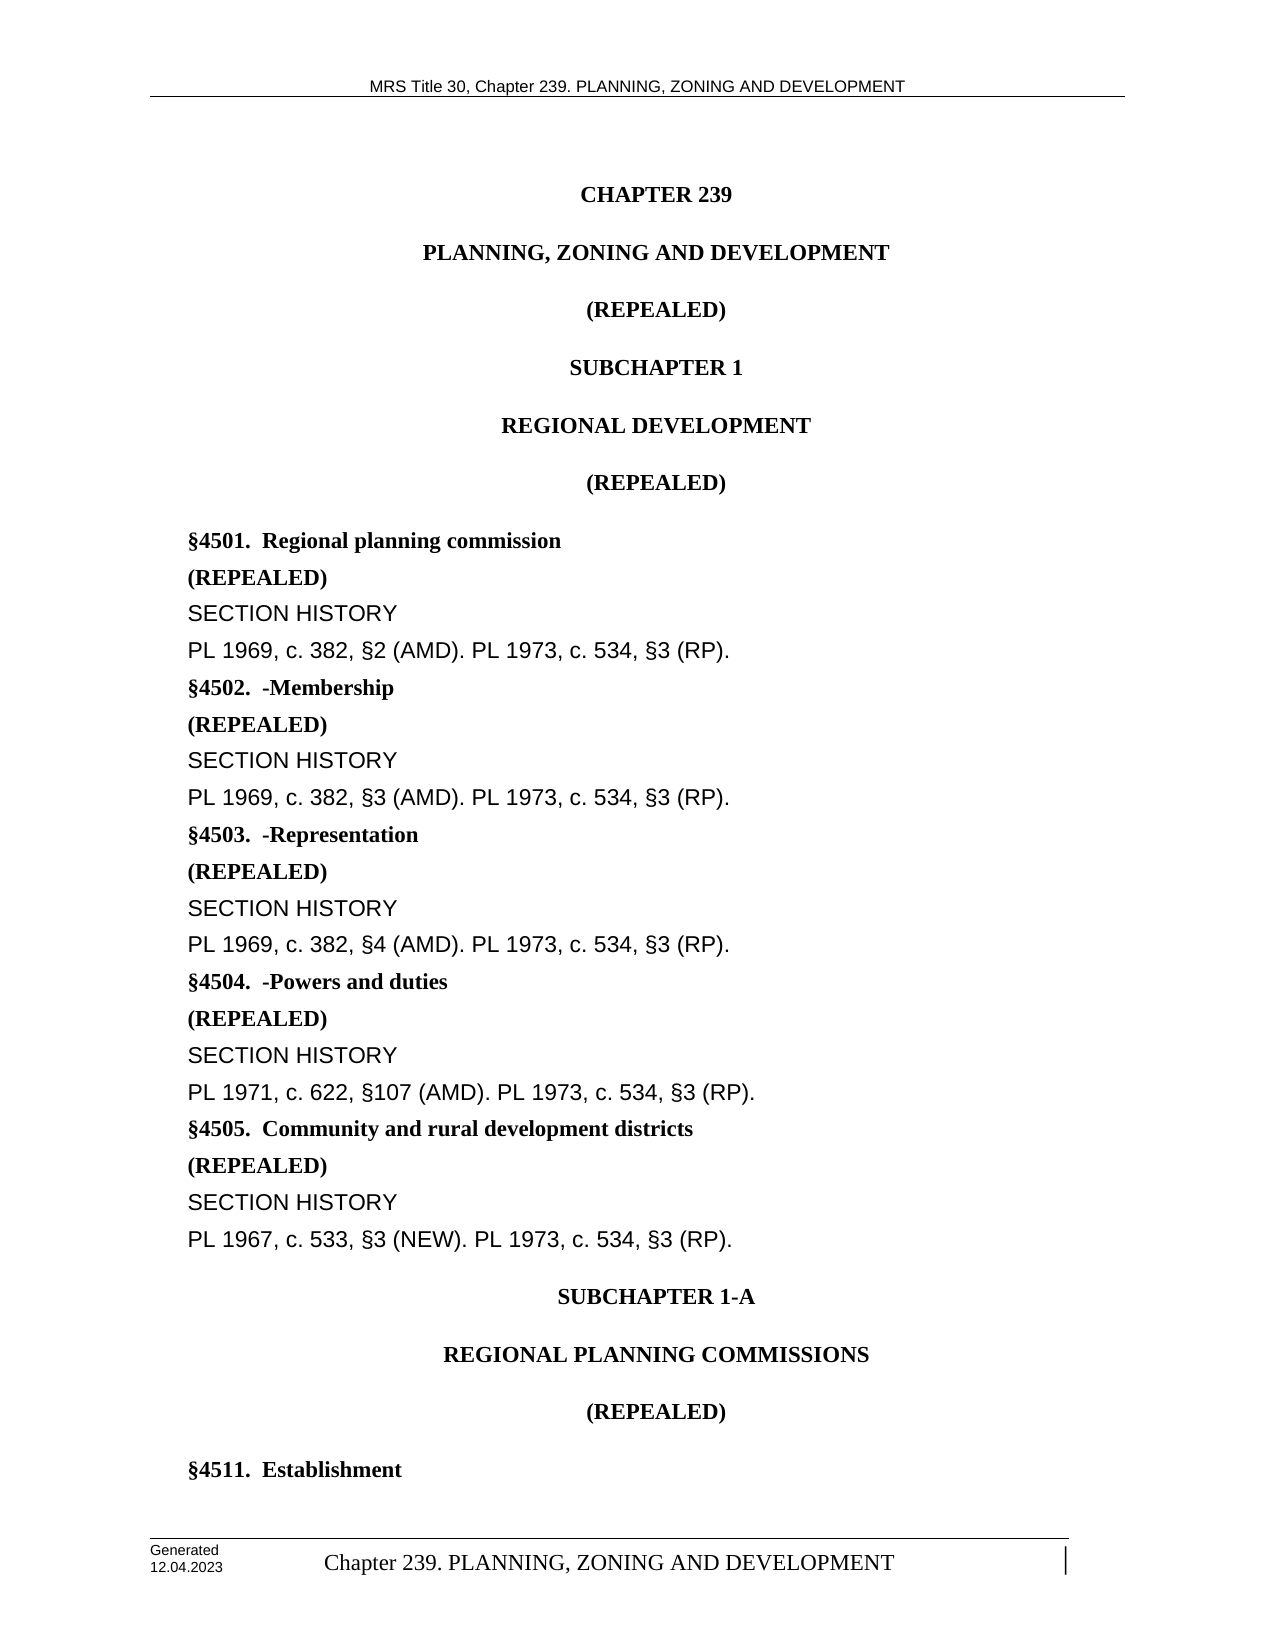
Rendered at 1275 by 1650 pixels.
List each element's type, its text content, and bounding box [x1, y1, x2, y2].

text §4501. Regional planning commission [187, 527, 1125, 553]
text SUBCHAPTER 1-A [187, 1283, 1125, 1309]
text PL 1967, c. 533, §3 (NEW). PL 1973, c. 534, §3 (RP). [187, 1226, 1125, 1252]
text (REPEALED) [187, 858, 1125, 884]
text SECTION HISTORY [187, 894, 1125, 921]
text REGIONAL DEVELOPMENT [187, 412, 1125, 438]
text SUBCHAPTER 1 [187, 354, 1125, 380]
text SECTION HISTORY [187, 1042, 1125, 1068]
text (REPEALED) [187, 1152, 1125, 1178]
text PL 1969, c. 382, §2 (AMD). PL 1973, c. 534, §3 (RP). [187, 637, 1125, 663]
text §4511. Establishment [187, 1456, 1125, 1482]
text PL 1969, c. 382, §4 (AMD). PL 1973, c. 534, §3 (RP). [187, 931, 1125, 958]
text (REPEALED) [187, 1398, 1125, 1425]
text CHAPTER 239 [187, 181, 1125, 208]
text §4504. -Powers and duties [187, 968, 1125, 994]
text REGIONAL PLANNING COMMISSIONS [187, 1341, 1125, 1367]
text (REPEALED) [187, 469, 1125, 496]
text §4503. -Representation [187, 821, 1125, 847]
text PL 1971, c. 622, §107 (AMD). PL 1973, c. 534, §3 (RP). [187, 1078, 1125, 1105]
text SECTION HISTORY [187, 600, 1125, 627]
text PL 1969, c. 382, §3 (AMD). PL 1973, c. 534, §3 (RP). [187, 784, 1125, 811]
text SECTION HISTORY [187, 747, 1125, 774]
text §4502. -Membership [187, 674, 1125, 700]
text SECTION HISTORY [187, 1189, 1125, 1215]
text (REPEALED) [187, 564, 1125, 590]
text (REPEALED) [187, 711, 1125, 737]
text §4505. Community and rural development districts [187, 1115, 1125, 1142]
text PLANNING, ZONING AND DEVELOPMENT [187, 239, 1125, 265]
text (REPEALED) [187, 1005, 1125, 1031]
text (REPEALED) [187, 296, 1125, 323]
